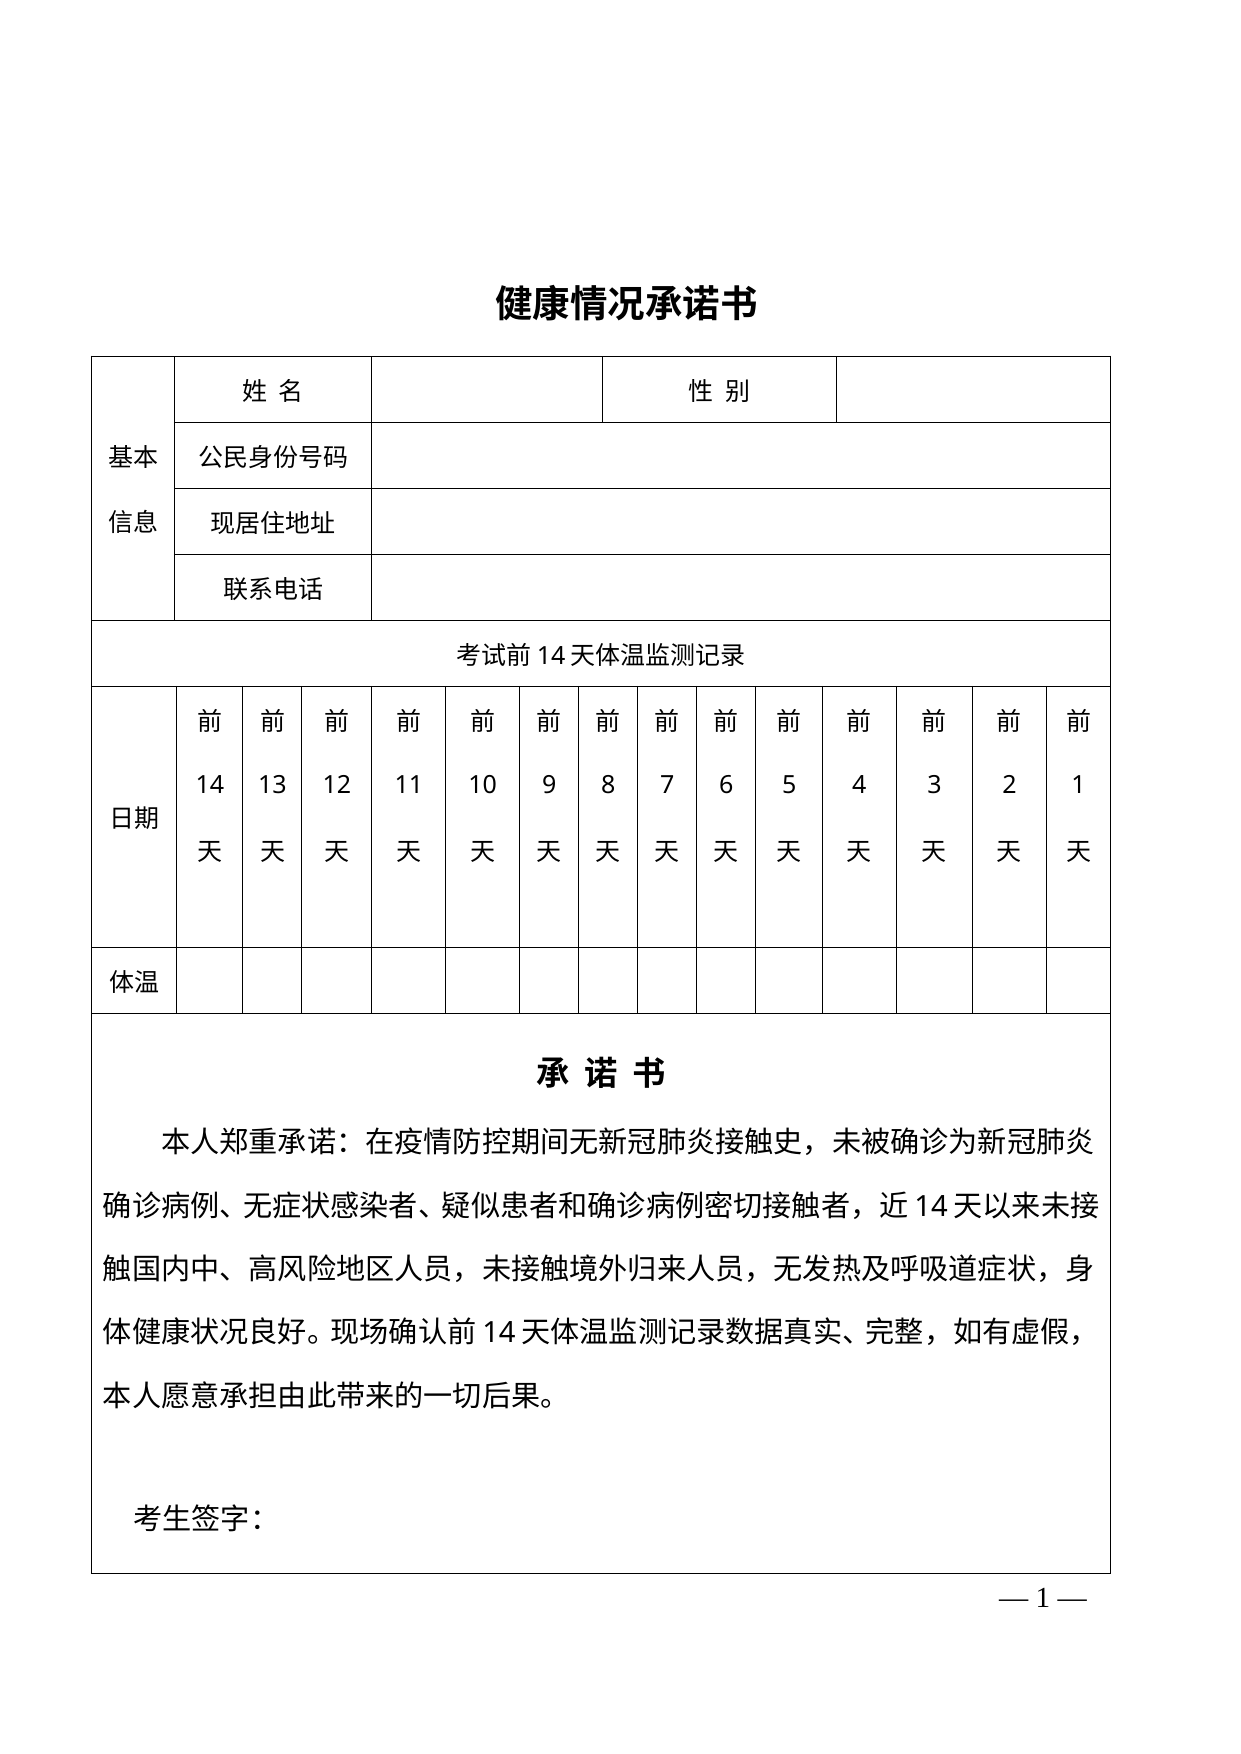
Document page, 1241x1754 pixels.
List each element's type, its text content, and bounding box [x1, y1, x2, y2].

table_header 性 别 [603, 357, 836, 422]
table_cell [243, 948, 301, 1013]
table_cell 前 1 天 [1047, 687, 1110, 947]
table_header [372, 357, 602, 422]
table_cell 前 4 天 [823, 687, 896, 947]
table_cell [638, 948, 696, 1013]
table_cell [579, 948, 637, 1013]
table_cell [302, 948, 371, 1013]
text 健康情况承诺书 [165, 274, 1087, 328]
table_header 基本信息 [92, 357, 174, 620]
table_cell 前 5 天 [756, 687, 822, 947]
table_cell [973, 948, 1046, 1013]
table_cell 联系电话 [175, 555, 371, 620]
table_cell 前 10 天 [446, 687, 519, 947]
table_cell 前 2 天 [973, 687, 1046, 947]
table_cell 前 14 天 [177, 687, 242, 947]
table_cell [1047, 948, 1110, 1013]
table_cell [372, 555, 1110, 620]
table_cell [177, 948, 242, 1013]
table_cell [446, 948, 519, 1013]
table_cell 前 8 天 [579, 687, 637, 947]
table_cell [372, 948, 445, 1013]
table_cell 前 6 天 [697, 687, 755, 947]
table_header 姓 名 [175, 357, 371, 422]
table_cell 前 3 天 [897, 687, 972, 947]
table_cell 现居住地址 [175, 489, 371, 554]
table_cell 前 13 天 [243, 687, 301, 947]
table_cell 前 11 天 [372, 687, 445, 947]
table_cell [372, 423, 1110, 488]
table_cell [92, 1014, 1110, 1573]
table_cell 前 9 天 [520, 687, 578, 947]
table_cell 体温 [92, 948, 176, 1013]
table_cell 前 7 天 [638, 687, 696, 947]
table_cell 公民身份号码 [175, 423, 371, 488]
table_cell 日期 [92, 687, 176, 947]
table_cell 前 12 天 [302, 687, 371, 947]
table_cell 考试前14天体温监测记录 [92, 621, 1110, 686]
table_cell [372, 489, 1110, 554]
table_cell [697, 948, 755, 1013]
table_header [837, 357, 1110, 422]
table_cell [520, 948, 578, 1013]
table_cell [756, 948, 822, 1013]
table_cell [823, 948, 896, 1013]
table_cell [897, 948, 972, 1013]
